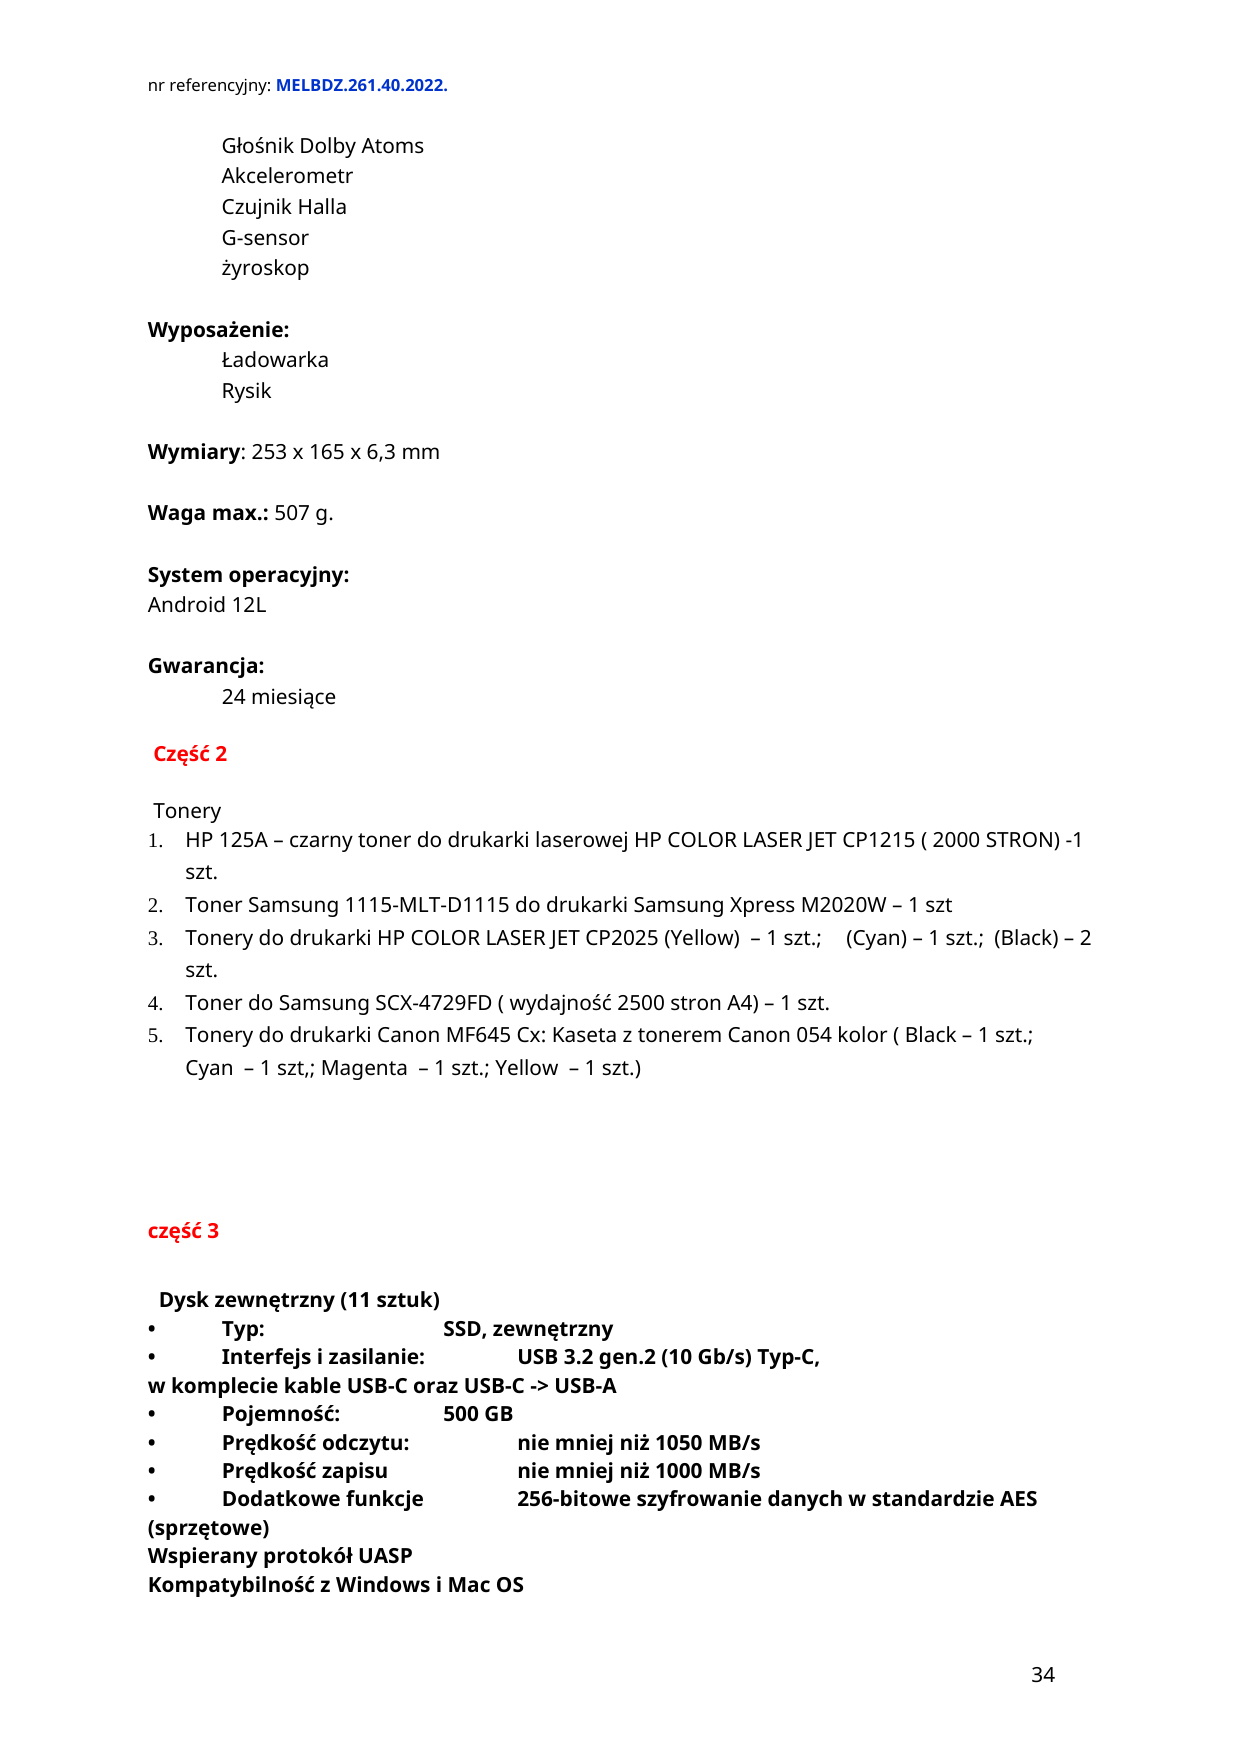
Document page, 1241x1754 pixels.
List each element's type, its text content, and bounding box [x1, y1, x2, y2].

text • Interfejs i zasilanie: USB 3.2 gen.2 (10 Gb/s) Typ-C, [148, 1342, 1092, 1371]
text Tonery [148, 796, 1092, 825]
text Wymiary: 253 x 165 x 6,3 mm [148, 437, 1092, 466]
list HP 125A – czarny toner do drukarki laserowej HP COLOR LASER JET CP1215 ( 2000 STRON) -1 szt. [148, 825, 1092, 886]
list Toner do Samsung SCX-4729FD ( wydajność 2500 stron A4) – 1 szt. [148, 988, 1092, 1016]
text System operacyjny: [148, 560, 1092, 588]
text w komplecie kable USB-C oraz USB-C -> USB-A [148, 1371, 1092, 1399]
text Wyposażenie: [148, 315, 1092, 343]
text • Dodatkowe funkcje 256-bitowe szyfrowanie danych w standardzie AES (sprzętowe) [148, 1484, 1092, 1541]
text Ładowarka [148, 345, 1092, 374]
text Kompatybilność z Windows i Mac OS [148, 1570, 1092, 1598]
text Rysik [148, 376, 1092, 404]
text • Prędkość odczytu: nie mniej niż 1050 MB/s [148, 1428, 1092, 1456]
text Czujnik Halla [221, 192, 1092, 221]
text Część 2 [148, 739, 1092, 768]
text część 3 [148, 1216, 1092, 1244]
text Waga max.: 507 g. [148, 498, 1092, 527]
text • Prędkość zapisu nie mniej niż 1000 MB/s [148, 1456, 1092, 1484]
text żyroskop [221, 253, 1092, 282]
text Głośnik Dolby Atoms [221, 131, 1092, 159]
text 24 miesiące [185, 682, 1092, 711]
text Wspierany protokół UASP [148, 1541, 1092, 1570]
list Tonery do drukarki Canon MF645 Cx: Kaseta z tonerem Canon 054 kolor ( Black – 1 szt.; Cyan – 1 szt,; Magenta – 1 szt.; Yellow – 1 szt.) [148, 1020, 1092, 1081]
list Tonery do drukarki HP COLOR LASER JET CP2025 (Yellow) – 1 szt.; (Cyan) – 1 szt.; (Black) – 2 szt. [148, 923, 1092, 984]
text Dysk zewnętrzny (11 sztuk) [148, 1285, 1092, 1314]
list Toner Samsung 1115-MLT-D1115 do drukarki Samsung Xpress M2020W – 1 szt [148, 890, 1092, 918]
text G-sensor [221, 223, 1092, 251]
text Gwarancja: [148, 652, 1092, 680]
text Akcelerometr [221, 162, 1092, 190]
text • Typ: SSD, zewnętrzny [148, 1314, 1092, 1342]
text Android 12L [148, 590, 1092, 619]
text • Pojemność: 500 GB [148, 1399, 1092, 1428]
